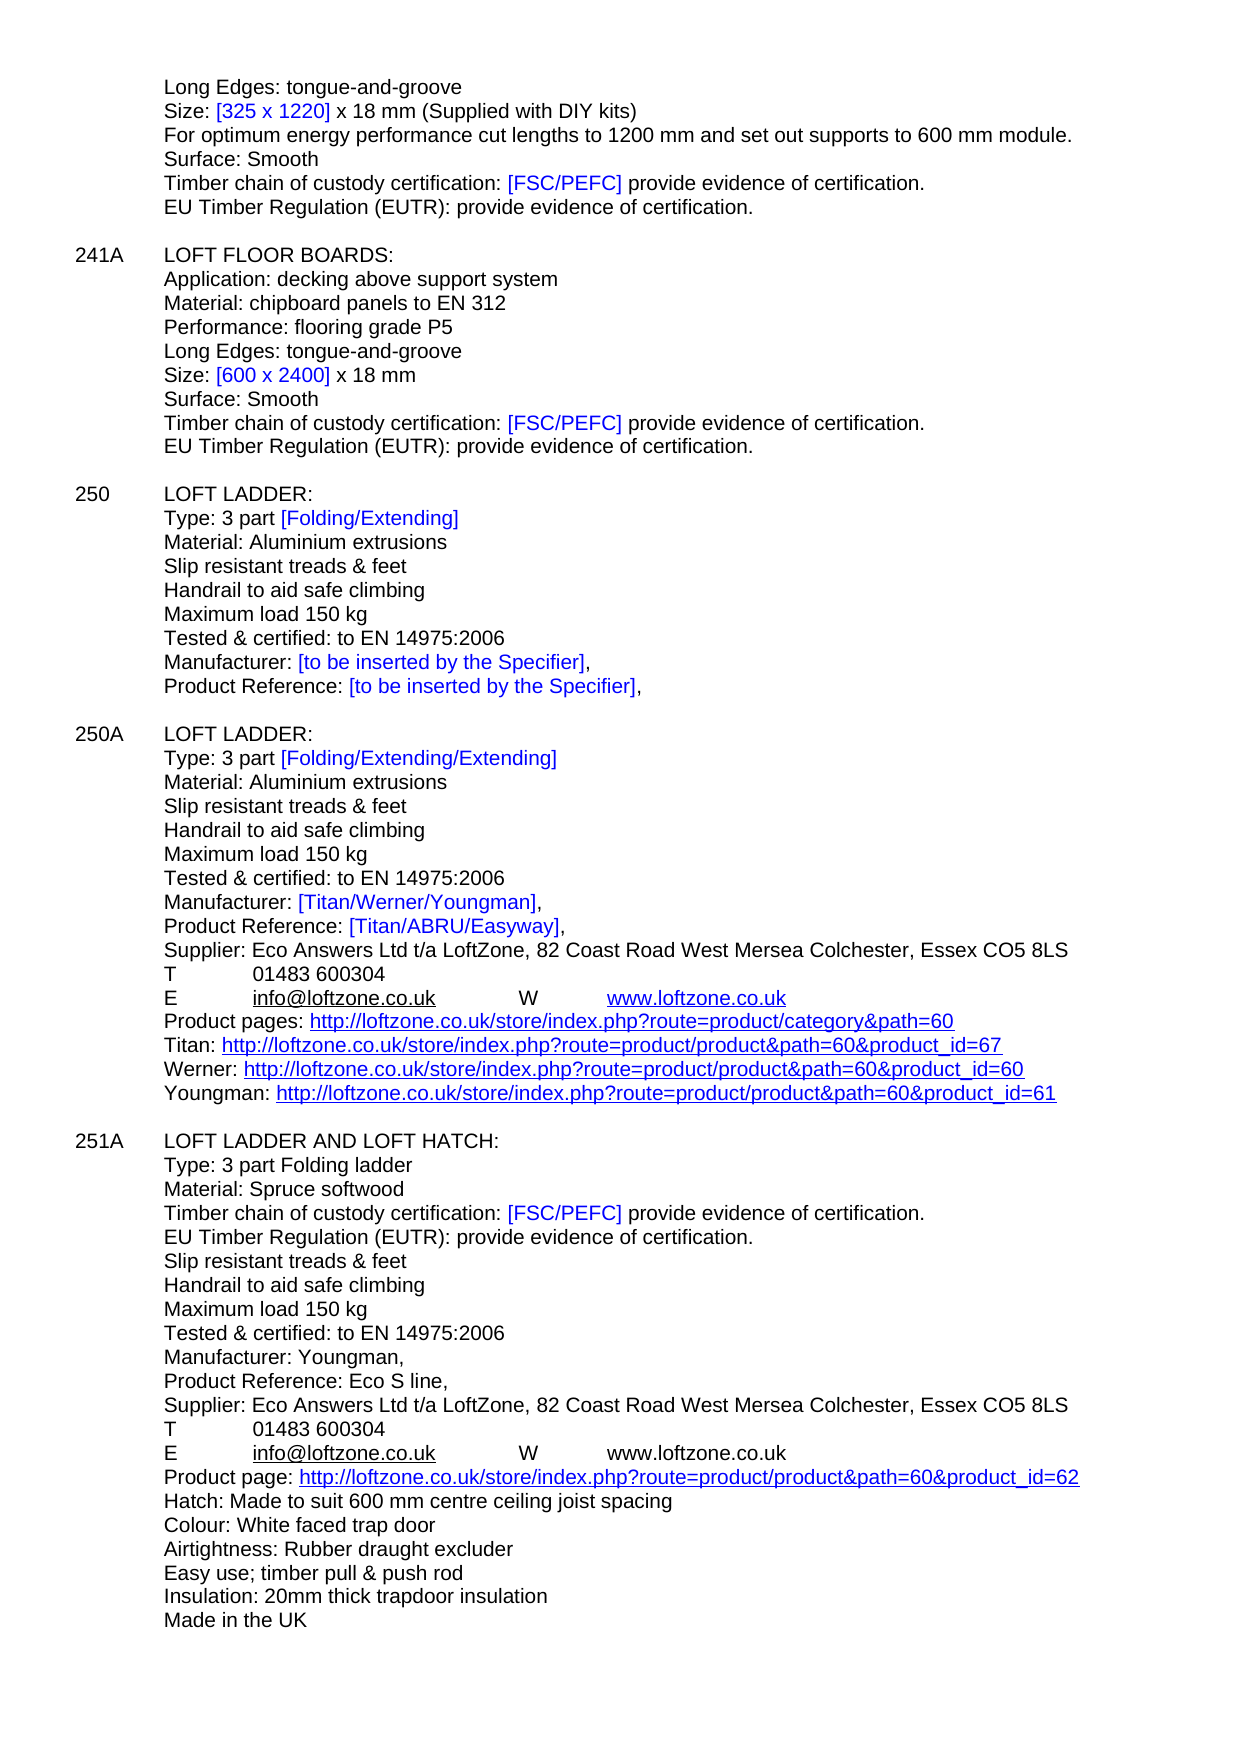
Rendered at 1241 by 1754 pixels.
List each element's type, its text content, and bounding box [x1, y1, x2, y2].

text E info@loftzone.co.uk W www.loftzone.co.uk [164, 1441, 1165, 1464]
text Surface: Smooth [164, 386, 1165, 410]
text Size: [600 x 2400] x 18 mm [164, 362, 1165, 386]
text 241A LOFT FLOOR BOARDS: [75, 243, 1165, 267]
text Type: 3 part [Folding/Extending/Extending] [164, 746, 1165, 770]
text T 01483 600304 [164, 1417, 1165, 1441]
text Product Reference: [to be inserted by the Specifier], [164, 674, 1165, 698]
text Performance: flooring grade P5 [164, 314, 1165, 338]
text Product pages: http://loftzone.co.uk/store/index.php?route=product/category&path=60 [164, 1009, 1165, 1033]
text Application: decking above support system [164, 267, 1165, 291]
text Maximum load 150 kg [164, 842, 1165, 866]
text EU Timber Regulation (EUTR): provide evidence of certification. [164, 1225, 1165, 1249]
text Tested & certified: to EN 14975:2006 [164, 626, 1165, 650]
text Werner: http://loftzone.co.uk/store/index.php?route=product/product&path=60&product_id=60 [164, 1057, 1165, 1081]
text Type: 3 part Folding ladder [164, 1153, 1165, 1177]
text Long Edges: tongue-and-groove [164, 338, 1165, 362]
text Colour: White faced trap door [164, 1512, 1165, 1536]
text Handrail to aid safe climbing [164, 818, 1165, 842]
text Product page: http://loftzone.co.uk/store/index.php?route=product/product&path=60&product_id=62 [164, 1464, 1165, 1488]
text Manufacturer: [to be inserted by the Specifier], [164, 650, 1165, 674]
text Timber chain of custody certification: [FSC/PEFC] provide evidence of certification. [164, 1201, 1165, 1225]
text Material: Spruce softwood [164, 1177, 1165, 1201]
text 251A LOFT LADDER AND LOFT HATCH: [75, 1129, 1165, 1153]
text Handrail to aid safe climbing [164, 1273, 1165, 1297]
text 250A LOFT LADDER: [75, 722, 1165, 746]
text Insulation: 20mm thick trapdoor insulation [164, 1584, 1165, 1608]
text Supplier: Eco Answers Ltd t/a LoftZone, 82 Coast Road West Mersea Colchester, Essex CO5 8LS [164, 1393, 1165, 1417]
text Material: Aluminium extrusions [164, 530, 1165, 554]
text Handrail to aid safe climbing [164, 578, 1165, 602]
text Maximum load 150 kg [164, 602, 1165, 626]
text Size: [325 x 1220] x 18 mm (Supplied with DIY kits) [164, 99, 1165, 123]
text Timber chain of custody certification: [FSC/PEFC] provide evidence of certification. [164, 171, 1165, 195]
text Type: 3 part [Folding/Extending] [164, 506, 1165, 530]
text Made in the UK [164, 1608, 1165, 1632]
text Hatch: Made to suit 600 mm centre ceiling joist spacing [164, 1488, 1165, 1512]
text Airtightness: Rubber draught excluder [164, 1536, 1165, 1560]
text T 01483 600304 [164, 961, 1165, 985]
text Youngman: http://loftzone.co.uk/store/index.php?route=product/product&path=60&product_id=61 [164, 1081, 1165, 1105]
text Timber chain of custody certification: [FSC/PEFC] provide evidence of certification. [164, 410, 1165, 434]
text Surface: Smooth [164, 147, 1165, 171]
text Easy use; timber pull & push rod [164, 1560, 1165, 1584]
text Manufacturer: Youngman, [164, 1345, 1165, 1369]
text Material: Aluminium extrusions [164, 770, 1165, 794]
text Long Edges: tongue-and-groove [164, 75, 1165, 99]
text Supplier: Eco Answers Ltd t/a LoftZone, 82 Coast Road West Mersea Colchester, Essex CO5 8LS [164, 937, 1165, 961]
text Material: chipboard panels to EN 312 [164, 291, 1165, 314]
text For optimum energy performance cut lengths to 1200 mm and set out supports to 600 mm module. [164, 123, 1165, 147]
text Tested & certified: to EN 14975:2006 [164, 1321, 1165, 1345]
text 250 LOFT LADDER: [75, 482, 1165, 506]
text Tested & certified: to EN 14975:2006 [164, 866, 1165, 889]
text E info@loftzone.co.uk W www.loftzone.co.uk [164, 985, 1165, 1009]
text Manufacturer: [Titan/Werner/Youngman], [164, 889, 1165, 913]
text EU Timber Regulation (EUTR): provide evidence of certification. [164, 195, 1165, 219]
text Slip resistant treads & feet [164, 554, 1165, 578]
text Maximum load 150 kg [164, 1297, 1165, 1321]
text Product Reference: Eco S line, [164, 1369, 1165, 1393]
text Titan: http://loftzone.co.uk/store/index.php?route=product/product&path=60&product_id=67 [164, 1033, 1165, 1057]
text EU Timber Regulation (EUTR): provide evidence of certification. [164, 434, 1165, 458]
text Product Reference: [Titan/ABRU/Easyway], [164, 913, 1165, 937]
text Slip resistant treads & feet [164, 794, 1165, 818]
text Slip resistant treads & feet [164, 1249, 1165, 1273]
